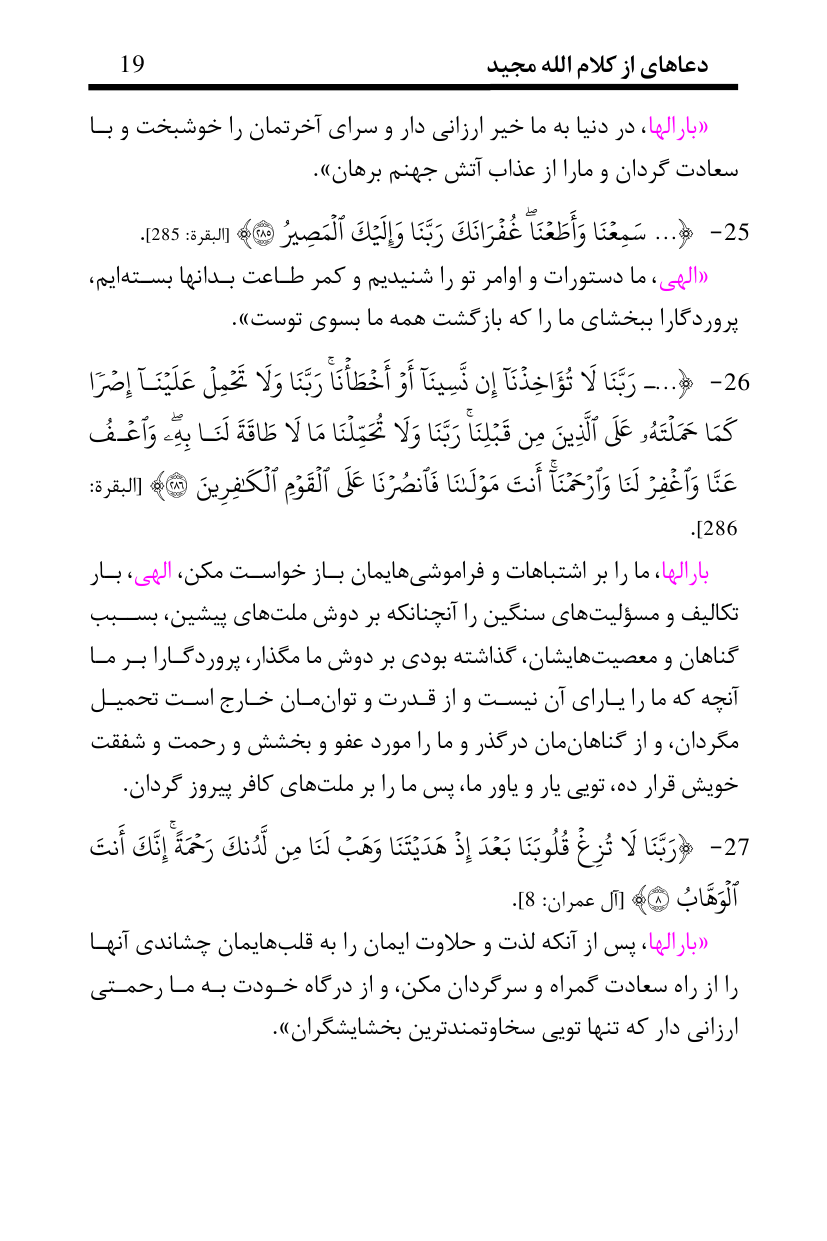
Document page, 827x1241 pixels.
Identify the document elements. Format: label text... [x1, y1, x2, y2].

text «الهی، ما دستورات و اوامر تو را شنيديم و کمر طاعت بدانها بسته‌ايم، پروردگارا ببخشای ما را که بازگشت همه ما بسوی توست». [89, 258, 738, 343]
text «بارالها، پس از آنکه لذت و حلاوت ايمان را به قلب‌هايمان چشاندی آنها را از راه سعادت گمراه و سرگردان مکن، و از درگاه خودت به ما رحمتی ارزانی دار که تنها تويی سخاوتمندترين بخشايشگران». [89, 924, 738, 1052]
list ﴿... سَمِعۡنَا وَأَطَعۡنَاۖ غُفۡرَانَكَ رَبَّنَا وَإِلَيۡكَ ٱلۡمَصِيرُ ٢٨٥﴾ [البقرة: 285]. [89, 206, 738, 258]
text بارالها، ما را بر اشتباهات و فراموشی‌هايمان باز خواست مکن، الهی، بار تکاليف و مسؤليت‌های سنگين را آنچنانکه بر دوش ملت‌های پيشين، بسبب گناهان و معصيت‌هايشان، گذاشته بودی بر دوش ما مگذار، پروردگارا بر ما آنچه که ما را يارای آن نيست و از قدرت و توان‌مان خارج است تحميل مگردان، و از گناهان‌مان درگذر و ما را مورد عفو و بخشش و رحمت و شفقت خويش قرار ده، تويی يار و ياور ما، پس ما را بر ملت‌های کافر پيروز گردان. [89, 553, 738, 808]
list ﴿... رَبَّنَا لَا تُؤَاخِذۡنَآ إِن نَّسِينَآ أَوۡ أَخۡطَأۡنَاۚ رَبَّنَا وَلَا تَحۡمِلۡ عَلَيۡنَآ إِصۡرٗا كَمَا حَمَلۡتَهُۥ عَلَى ٱلَّذِينَ مِن قَبۡلِنَاۚ رَبَّنَا وَلَا تُحَمِّلۡنَا مَا لَا طَاقَةَ لَنَا بِهِۦۖ وَٱعۡفُ عَنَّا وَٱغۡفِرۡ لَنَا وَٱرۡحَمۡنَآۚ أَنتَ مَوۡلَىٰنَا فَٱنصُرۡنَا عَلَى ٱلۡقَوۡمِ ٱلۡكَٰفِرِينَ ٢٨٦﴾ [البقرة: 286]. [89, 356, 738, 553]
list ﴿رَبَّنَا لَا تُزِغۡ قُلُوبَنَا بَعۡدَ إِذۡ هَدَيۡتَنَا وَهَبۡ لَنَا مِن لَّدُنكَ رَحۡمَةًۚ إِنَّكَ أَنتَ ٱلۡوَهَّابُ ٨﴾ [آل عمران: 8]. [89, 821, 738, 924]
text «بارالها، در دنيا به ما خير ارزانی دار و سرای آخرتمان را خوشبخت و با سعادت گردان و مارا از عذاب آتش جهنم برهان». [89, 109, 738, 194]
